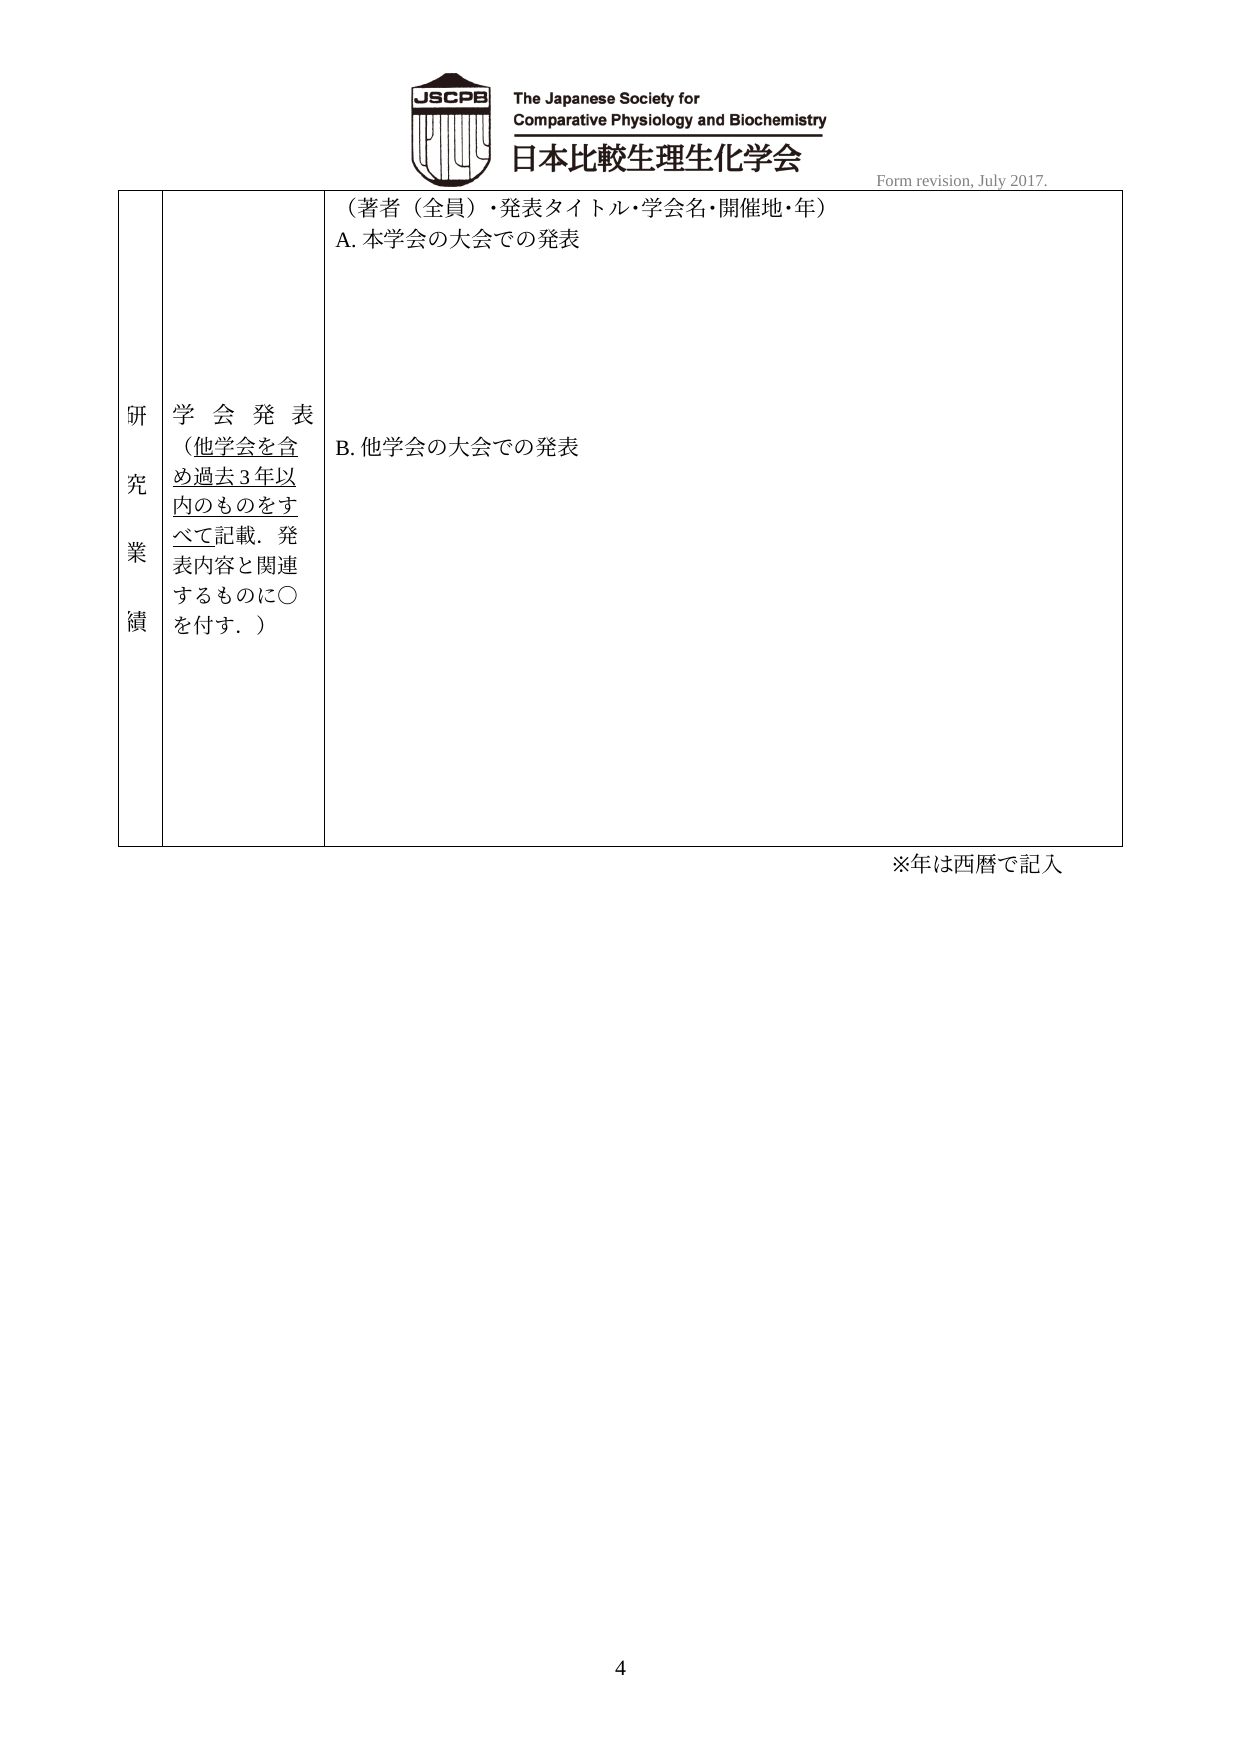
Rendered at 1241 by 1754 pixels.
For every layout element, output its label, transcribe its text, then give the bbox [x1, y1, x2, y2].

text ※年は西暦で記入 [177, 847, 1063, 878]
table_cell （著者（全員）･発表タイトル･学会名･開催地･年） A. 本学会の大会での発表 B. 他学会の大会での発表 [325, 191, 1122, 846]
table_header 研 究 業 績 [119, 191, 162, 846]
picture [411, 73, 827, 187]
table_cell 学会発表 （他学会を含め過去3年以内のものをすべて記載．発表内容と関連するものに○を付す．） [163, 191, 324, 846]
